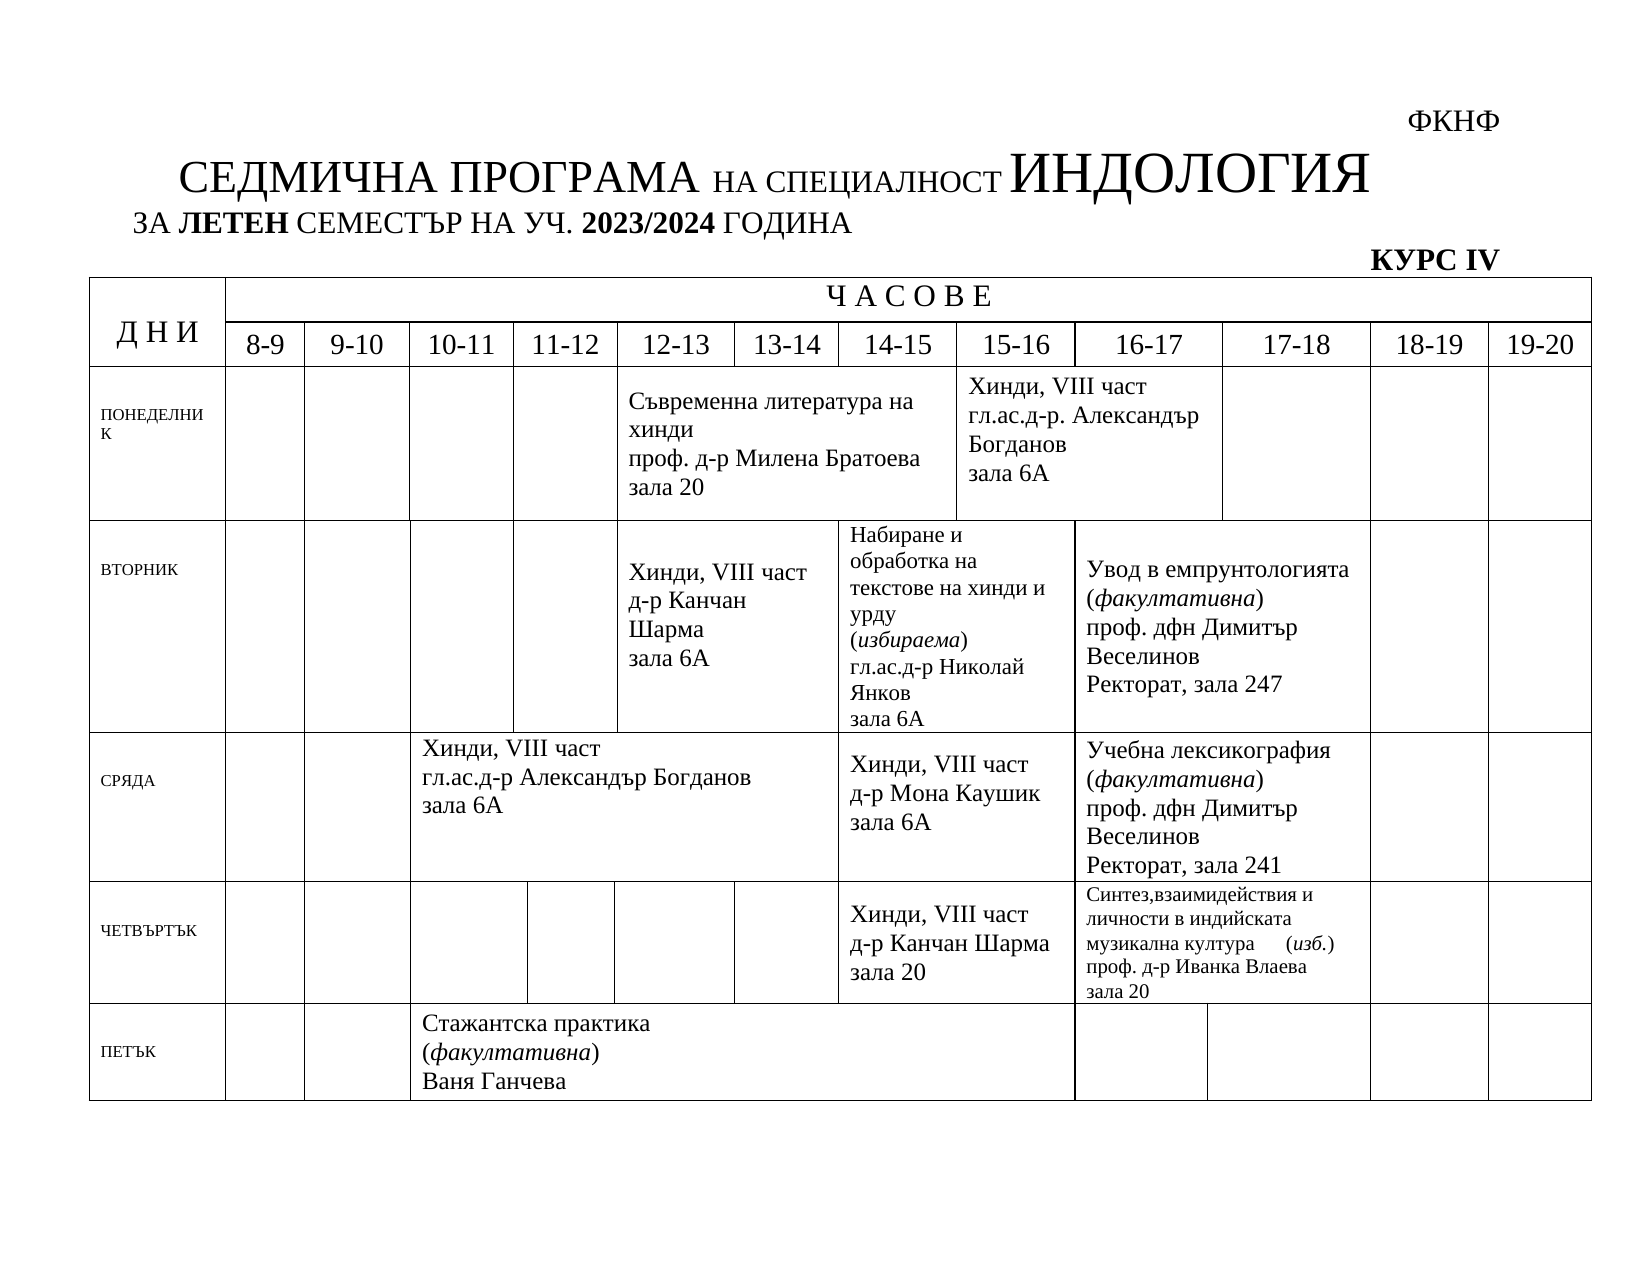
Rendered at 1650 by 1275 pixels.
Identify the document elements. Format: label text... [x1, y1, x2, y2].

table_cell [1371, 1004, 1488, 1099]
table_header Ч А С О В Е [226, 278, 1591, 321]
table_cell [1371, 521, 1488, 732]
table_cell 9-10 [305, 323, 409, 366]
table_cell Хинди, VIII част д-р Канчан Шарма зала 20 [839, 882, 1074, 1003]
table_cell [410, 367, 513, 520]
table_cell ЧЕТВЪРТЪК [90, 882, 225, 1003]
table_cell [514, 367, 617, 520]
text ЗА ЛЕТЕН СЕМЕСТЪР НА УЧ. 2023/2024 ГОДИНА [89, 205, 1500, 241]
table_cell Хинди, VIII част д-р Мона Каушик зала 6А [839, 733, 1074, 881]
table_cell [305, 733, 410, 881]
table_cell 15-16 [957, 323, 1074, 366]
table_cell [226, 367, 304, 520]
table_cell [305, 521, 410, 732]
table_cell 14-15 [839, 323, 956, 366]
table_cell [1489, 733, 1591, 881]
table_cell [1076, 1004, 1207, 1099]
table_cell Хинди, VIII част гл.ас.д-р Александър Богданов зала 6А [411, 733, 838, 881]
table_cell [1371, 733, 1488, 881]
table_cell Хинди, VIII част д-р Канчан Шарма зала 6А [618, 521, 838, 732]
table_cell Учебна лексикография (факултативна) проф. дфн Димитър Веселинов Ректорат, зала 241 [1076, 733, 1370, 881]
table_cell Синтез,взаимидействия и личности в индийската музикална култура (изб.) проф. д-р Иванка Влаева зала 20 [1076, 882, 1370, 1003]
table_cell 12-13 [618, 323, 734, 366]
table_cell [1371, 882, 1488, 1003]
table_cell [226, 882, 304, 1003]
table_cell 13-14 [735, 323, 838, 366]
table_cell [1223, 367, 1370, 520]
table_cell 11-12 [514, 323, 617, 366]
table_cell [305, 1004, 410, 1099]
table_cell [1489, 1004, 1591, 1099]
table_cell [514, 521, 617, 732]
table_cell Стажантска практика (факултативна) Ваня Ганчева [411, 1004, 1074, 1099]
text КУРС ІV [89, 241, 1500, 277]
table_cell ВТОРНИК [90, 521, 225, 732]
table_cell [411, 882, 527, 1003]
table_cell [226, 521, 304, 732]
table_cell СРЯДА [90, 733, 225, 881]
table_cell [1489, 367, 1591, 520]
table_cell 16-17 [1076, 323, 1222, 366]
table_cell Увод в емпрунтологията (факултативна) проф. дфн Димитър Веселинов Ректорат, зала 247 [1076, 521, 1370, 732]
table_cell [226, 1004, 304, 1099]
table_header Д Н И [90, 278, 225, 366]
table_cell [735, 882, 838, 1003]
table_cell Съвременна литература на хинди проф. д-р Милена Братоева зала 20 [618, 367, 956, 520]
table_cell [1489, 882, 1591, 1003]
table_cell [1208, 1004, 1370, 1099]
table_cell [615, 882, 734, 1003]
table_cell 10-11 [410, 323, 513, 366]
table_cell Хинди, VIII част гл.ас.д-р. Александър Богданов зала 6А [957, 367, 1222, 520]
table_cell [411, 521, 513, 732]
table_cell [305, 882, 410, 1003]
table_cell [1371, 367, 1488, 520]
text Седмична ПРОГРАМА НА СПЕЦИАЛНОСТ ИНДОЛОГИЯ [99, 138, 1500, 205]
table_cell ПОНЕДЕЛНИК [90, 367, 225, 520]
table_cell ПЕТЪК [90, 1004, 225, 1099]
table_cell 18-19 [1371, 323, 1488, 366]
table_cell [1489, 521, 1591, 732]
table_cell [226, 733, 304, 881]
table_cell 19-20 [1489, 323, 1591, 366]
table_cell 8-9 [226, 323, 304, 366]
table_cell 17-18 [1223, 323, 1370, 366]
table_cell [305, 367, 409, 520]
table_cell [528, 882, 614, 1003]
table_cell Набиране и обработка на текстове на хинди и урду (избираема) гл.ас.д-р Николай Янков зала 6А [839, 521, 1074, 732]
text ФКНФ [89, 102, 1500, 138]
